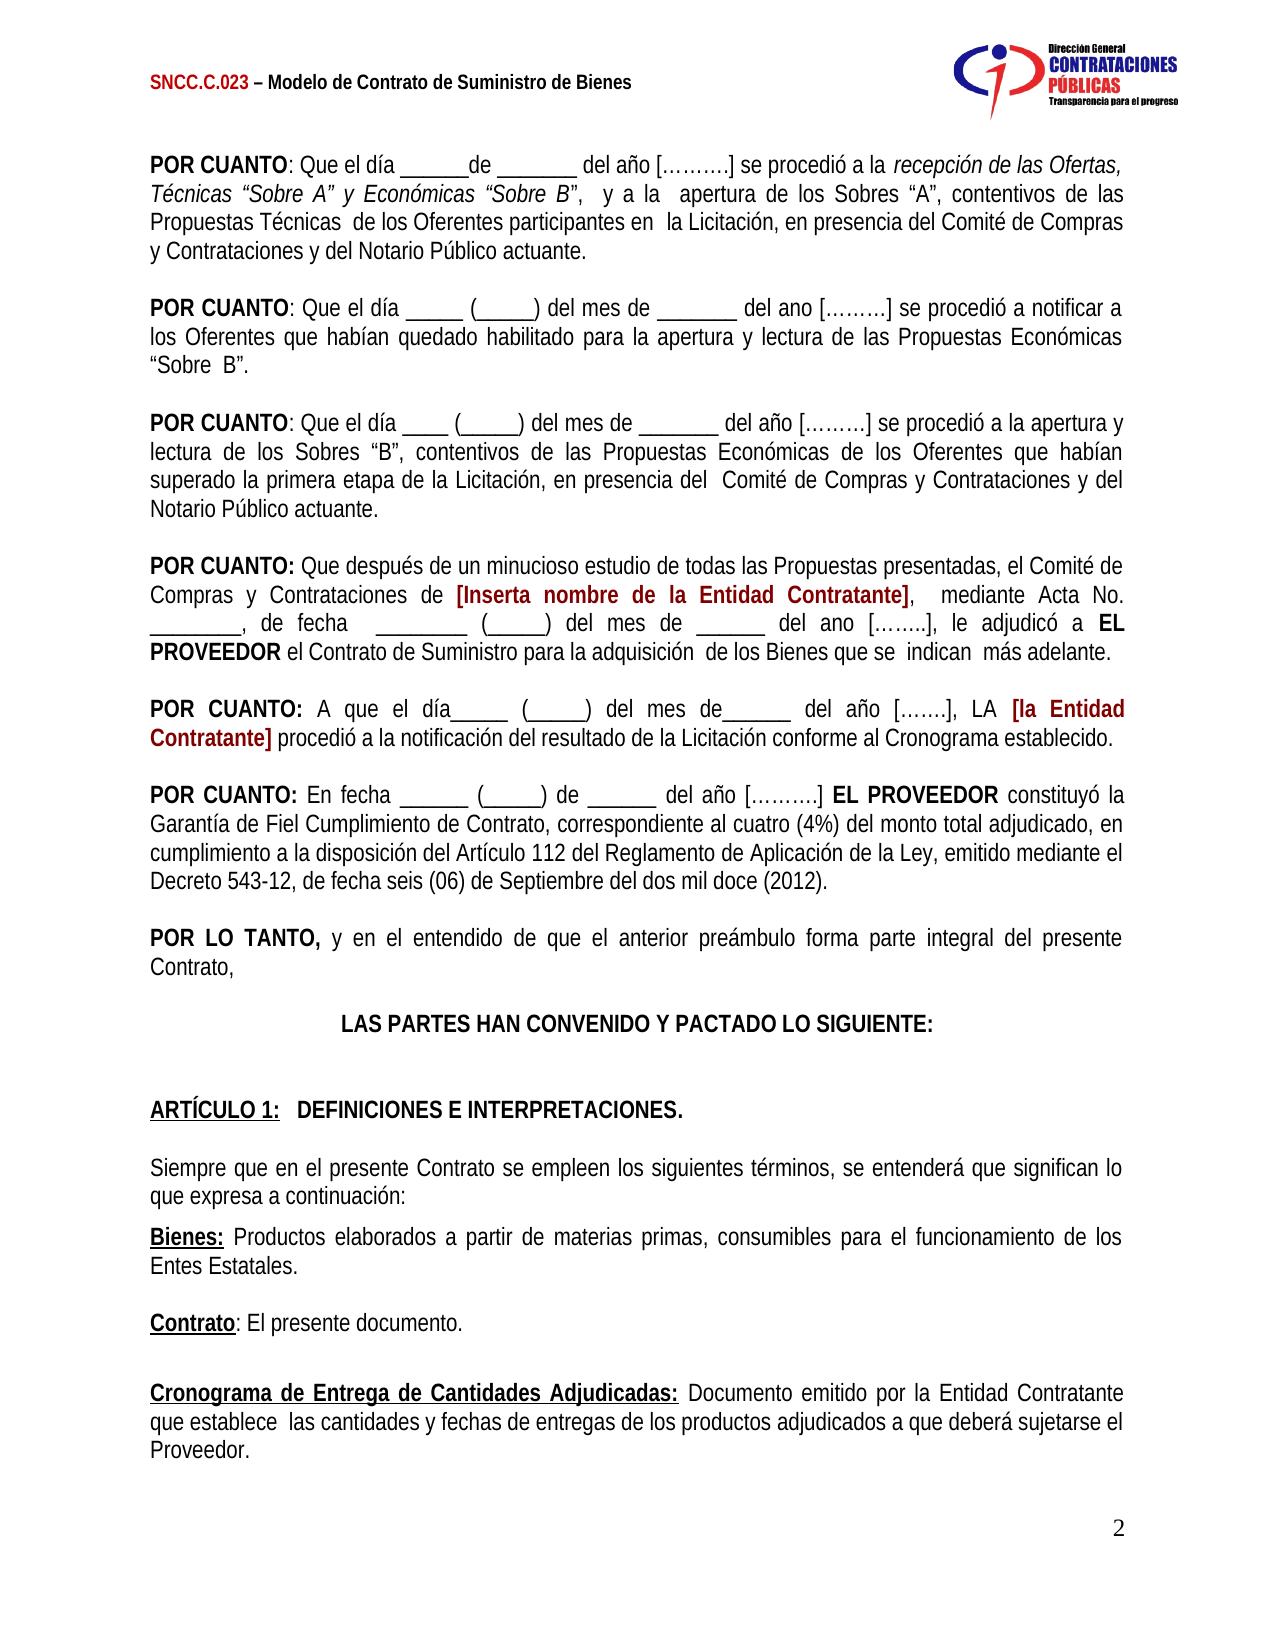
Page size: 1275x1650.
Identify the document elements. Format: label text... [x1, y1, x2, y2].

text Bienes: Productos elaborados a partir de materias primas, consumibles para el funcionamiento de los Entes Estatales. [150, 1222, 1125, 1280]
text POR CUANTO: En fecha ______ (_____) de ______ del año [……….] EL PROVEEDOR constituyó la Garantía de Fiel Cumplimiento de Contrato, correspondiente al cuatro (4%) del monto total adjudicado, en cumplimiento a la disposición del Artículo 112 del Reglamento de Aplicación de la Ley, emitido mediante el Decreto 543-12, de fecha seis (06) de Septiembre del dos mil doce (2012). [150, 780, 1125, 895]
text Contrato: El presente documento. [150, 1308, 1125, 1337]
text Siempre que en el presente Contrato se empleen los siguientes términos, se entenderá que significan lo que expresa a continuación: [150, 1153, 1125, 1210]
text POR CUANTO: A que el día_____ (_____) del mes de______ del año […….], LA [la Entidad Contratante] procedió a la notificación del resultado de la Licitación conforme al Cronograma establecido. [150, 694, 1125, 752]
text POR CUANTO: Que después de un minucioso estudio de todas las Propuestas presentadas, el Comité de Compras y Contrataciones de [Inserta nombre de la Entidad Contratante], mediante Acta No. ________, de fecha ________ (_____) del mes de ______ del ano [……..], le adjudicó a EL PROVEEDOR el Contrato de Suministro para la adquisición de los Bienes que se indican más adelante. [150, 551, 1125, 666]
text LAS PARTES HAN CONVENIDO Y PACTADO LO SIGUIENTE: [150, 1009, 1125, 1038]
text POR CUANTO: Que el día _____ (_____) del mes de _______ del ano [………] se procedió a notificar a los Oferentes que habían quedado habilitado para la apertura y lectura de las Propuestas Económicas “Sobre B”. [150, 293, 1125, 379]
text ARTÍCULO 1: DEFINICIONES E INTERPRETACIONES. [150, 1095, 1125, 1124]
text Cronograma de Entrega de Cantidades Adjudicadas: Documento emitido por que establece las cantidades y fechas de entregas de los productos adjudicados a que deberá sujetarse el Proveedor. [150, 1378, 1125, 1464]
text POR CUANTO: Que el día ______de _______ del año [……….] se procedió a la recepción de las Ofertas, Técnicas “Sobre A” y Económicas “Sobre B”, y a la apertura de los Sobres “A”, contentivos de las Propuestas Técnicas de los Oferentes participantes en la Licitación, en presencia del Comité de Compras y Contrataciones y del Notario Público actuante. [150, 150, 1125, 264]
picture [953, 44, 1178, 120]
text POR CUANTO: Que el día ____ (_____) del mes de _______ del año [………] se procedió a la apertura y lectura de los Sobres “B”, contentivos de las Propuestas Económicas de los Oferentes que habían superado la primera etapa de la Licitación, en presencia del Comité de Compras y Contrataciones y del Notario Público actuante. [150, 408, 1125, 522]
text POR LO TANTO, y en el entendido de que el anterior preámbulo forma parte integral del presente Contrato, [150, 923, 1125, 981]
